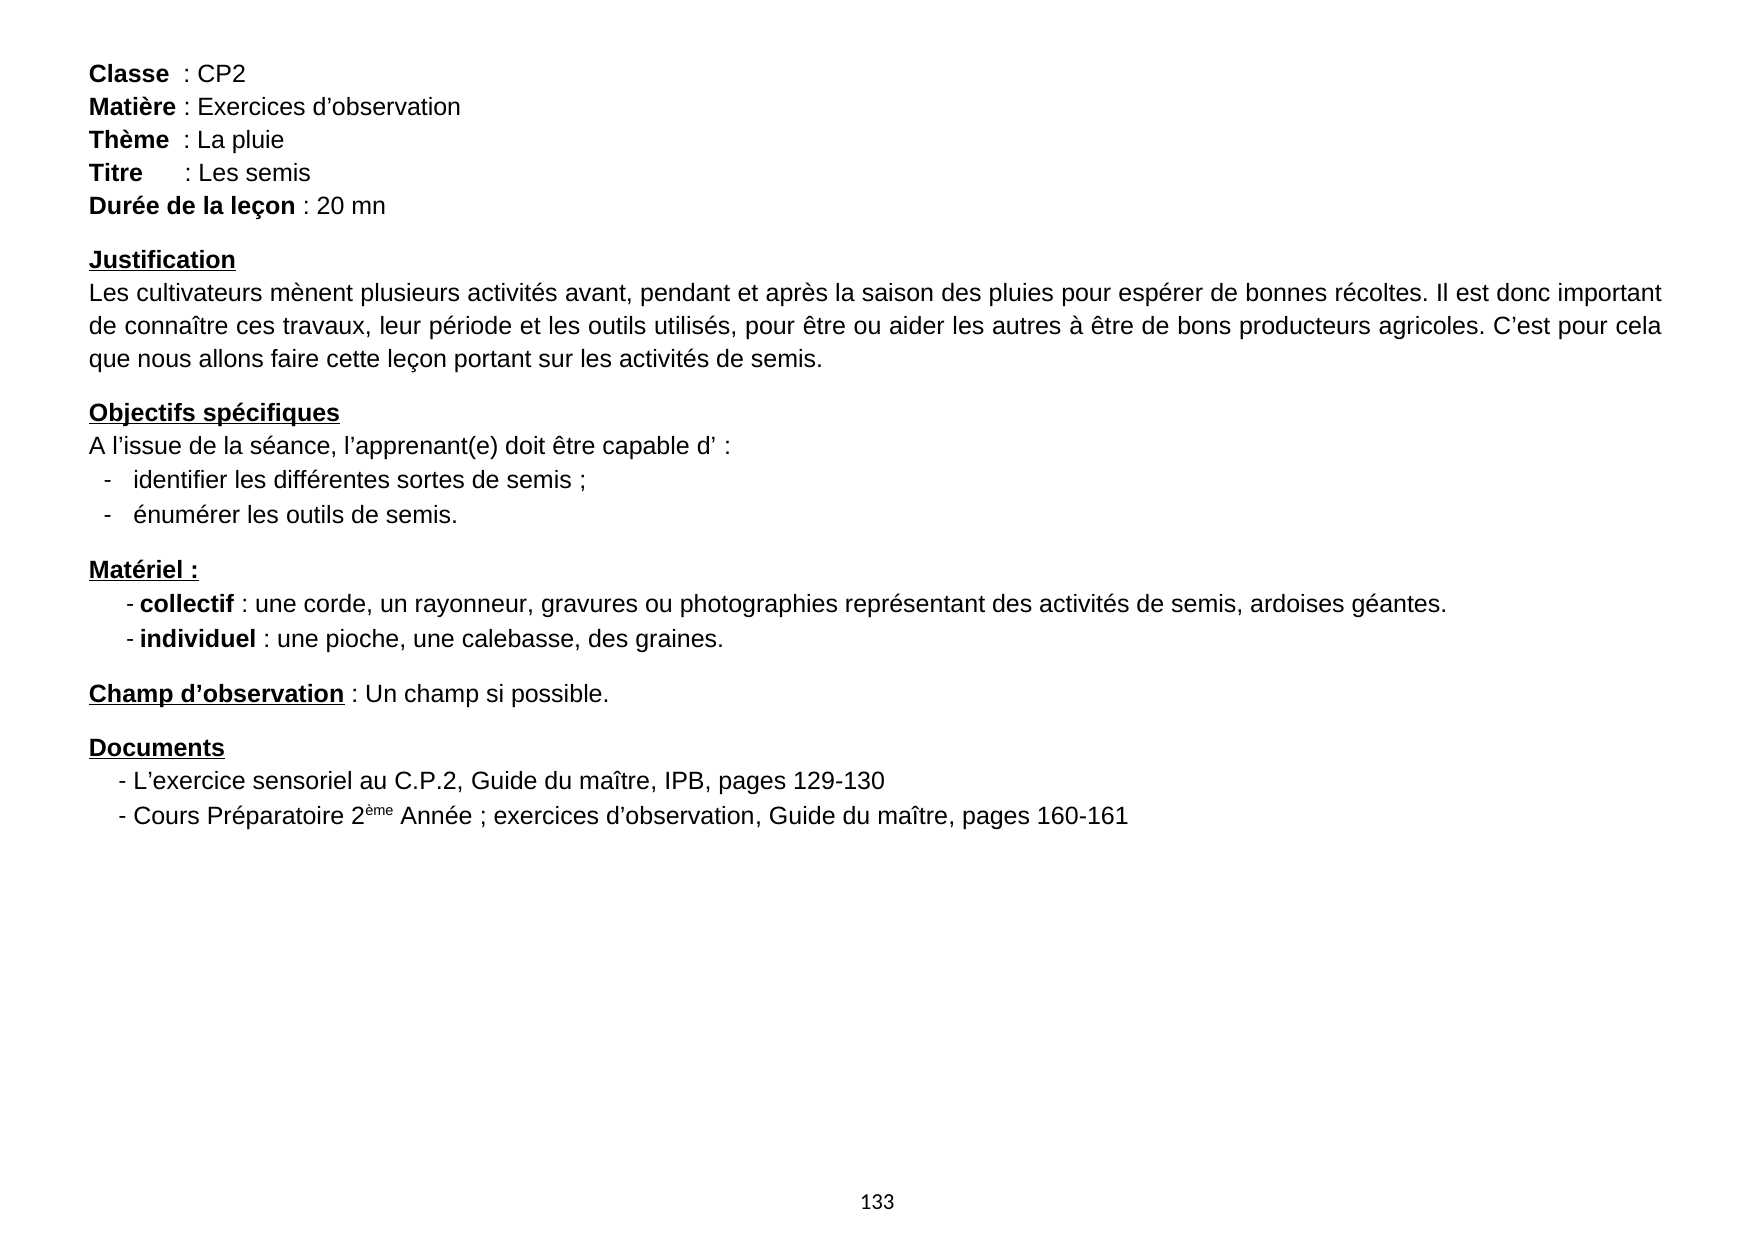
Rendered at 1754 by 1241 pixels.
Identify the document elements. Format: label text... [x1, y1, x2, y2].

list identifier les différentes sortes de semis ; [103, 464, 1665, 494]
text Thème : La pluie [89, 125, 1665, 154]
text Justification [89, 245, 1665, 274]
text Durée de la leçon : 20 mn [89, 191, 1665, 220]
text Matériel : [89, 555, 1665, 583]
text Les cultivateurs mènent plusieurs activités avant, pendant et après la saison des pluies pour espérer de bonnes récoltes. Il est donc important de connaître ces travaux, leur période et les outils utilisés, pour être ou aider les autres à être de bons producteurs agricoles. C’est pour cela que nous allons faire cette leçon portant sur les activités de semis. [89, 278, 1665, 373]
text Documents [89, 732, 1665, 761]
list énumérer les outils de semis. [103, 499, 1665, 529]
list Cours Préparatoire 2ème Année ; exercices d’observation, Guide du maître, pages 160-161 [118, 801, 1665, 831]
text Titre : Les semis [89, 158, 1665, 187]
list L’exercice sensoriel au C.P.2, Guide du maître, IPB, pages 129-130 [118, 766, 1665, 796]
list collectif : une corde, un rayonneur, gravures ou photographies représentant des activités de semis, ardoises géantes. [126, 588, 1665, 618]
text A l’issue de la séance, l’apprenant(e) doit être capable d’ : [89, 431, 1665, 460]
text Matière : Exercices d’observation [89, 92, 1665, 121]
text Classe : CP2 [89, 59, 1665, 88]
text Champ d’observation : Un champ si possible. [89, 679, 1665, 707]
list individuel : une pioche, une calebasse, des graines. [126, 623, 1665, 653]
text Objectifs spécifiques [89, 398, 1665, 427]
